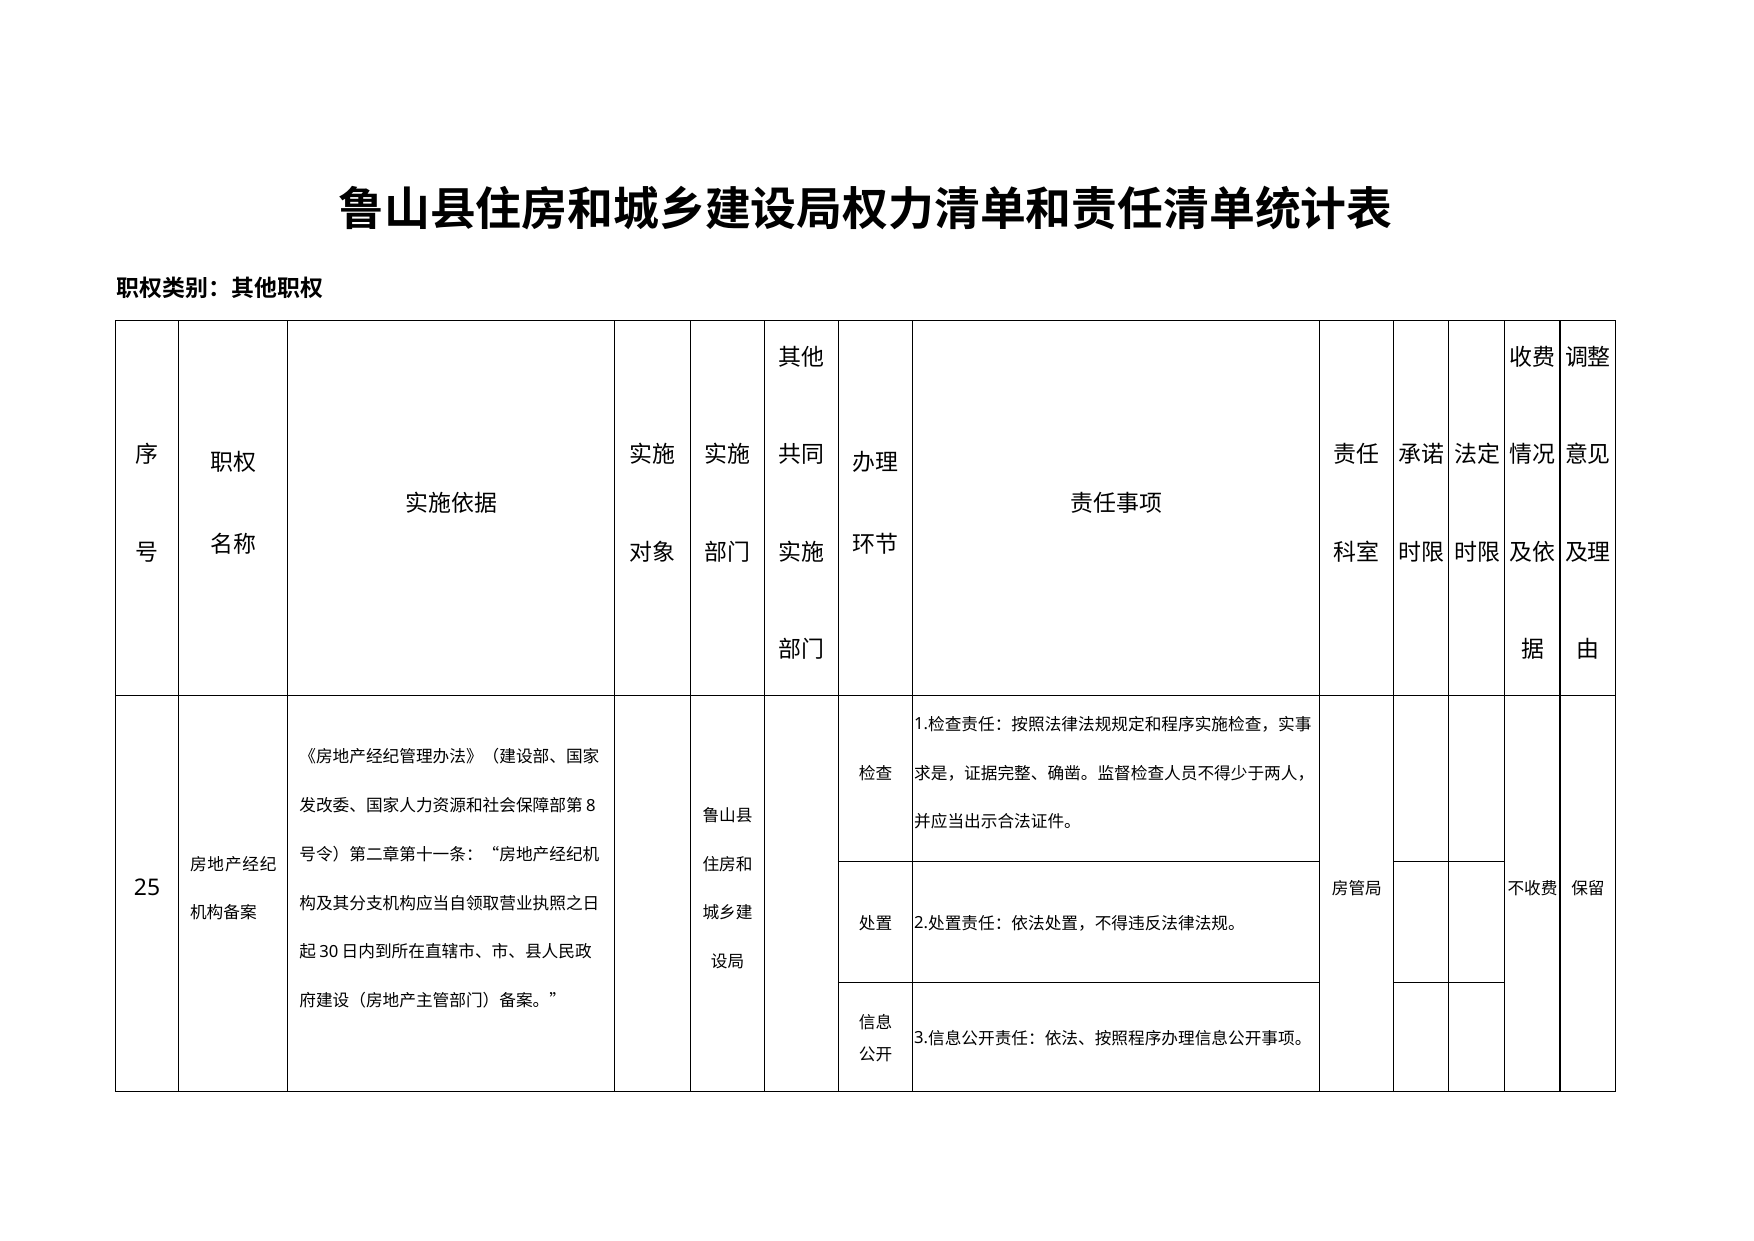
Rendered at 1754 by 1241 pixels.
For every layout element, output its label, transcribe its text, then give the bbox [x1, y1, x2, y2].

table_cell 3.信息公开责任：依法、按照程序办理信息公开事项。 [913, 983, 1319, 1091]
table_cell [1449, 983, 1504, 1091]
table_cell [1394, 983, 1448, 1091]
table_cell [1394, 696, 1448, 861]
table_cell 收费情况及依据 [1505, 321, 1559, 694]
table_cell 法定时限 [1449, 321, 1504, 694]
table_cell 责任事项 [913, 321, 1319, 694]
table_cell 保留 [1561, 696, 1615, 1091]
table_cell 25 [116, 696, 178, 1091]
table_cell 责任 科室 [1320, 321, 1393, 694]
table_cell 不收费 [1505, 696, 1559, 1091]
table_cell 处置 [839, 862, 912, 982]
table_cell [615, 696, 690, 1091]
table_cell 办理 环节 [839, 321, 912, 694]
table_cell 实施对象 [615, 321, 690, 694]
table_cell 信息 公开 [839, 983, 912, 1091]
table_header 鲁山县住房和城乡建设局权力清单和责任清单统计表 职权类别：其他职权 [115, 155, 1615, 320]
table_cell 鲁山县住房和城乡建设局 [691, 696, 764, 1091]
table_cell 《房地产经纪管理办法》（建设部、国家发改委、国家人力资源和社会保障部第8号令）第二章第十一条：“房地产经纪机构及其分支机构应当自领取营业执照之日起30日内到所在直辖市、市、县人民政府建设（房地产主管部门）备案。” [288, 696, 614, 1091]
table_cell 调整意见及理由 [1561, 321, 1615, 694]
table_cell 实施依据 [288, 321, 614, 694]
table_cell 1.检查责任：按照法律法规规定和程序实施检查，实事求是，证据完整、确凿。监督检查人员不得少于两人，并应当出示合法证件。 [913, 696, 1319, 861]
table_cell 承诺时限 [1394, 321, 1448, 694]
table_cell 其他共同实施部门 [765, 321, 838, 694]
table_cell [765, 696, 838, 1091]
table_cell [1449, 862, 1504, 982]
table_cell 房管局 [1320, 696, 1393, 1091]
table_cell 实施部门 [691, 321, 764, 694]
table_cell 2.处置责任：依法处置，不得违反法律法规。 [913, 862, 1319, 982]
table_cell 职权 名称 [179, 321, 287, 694]
table_cell [1449, 696, 1504, 861]
table_cell 序号 [116, 321, 178, 694]
table_cell 检查 [839, 696, 912, 861]
table_cell [1394, 862, 1448, 982]
table_cell 房地产经纪机构备案 [179, 696, 287, 1091]
